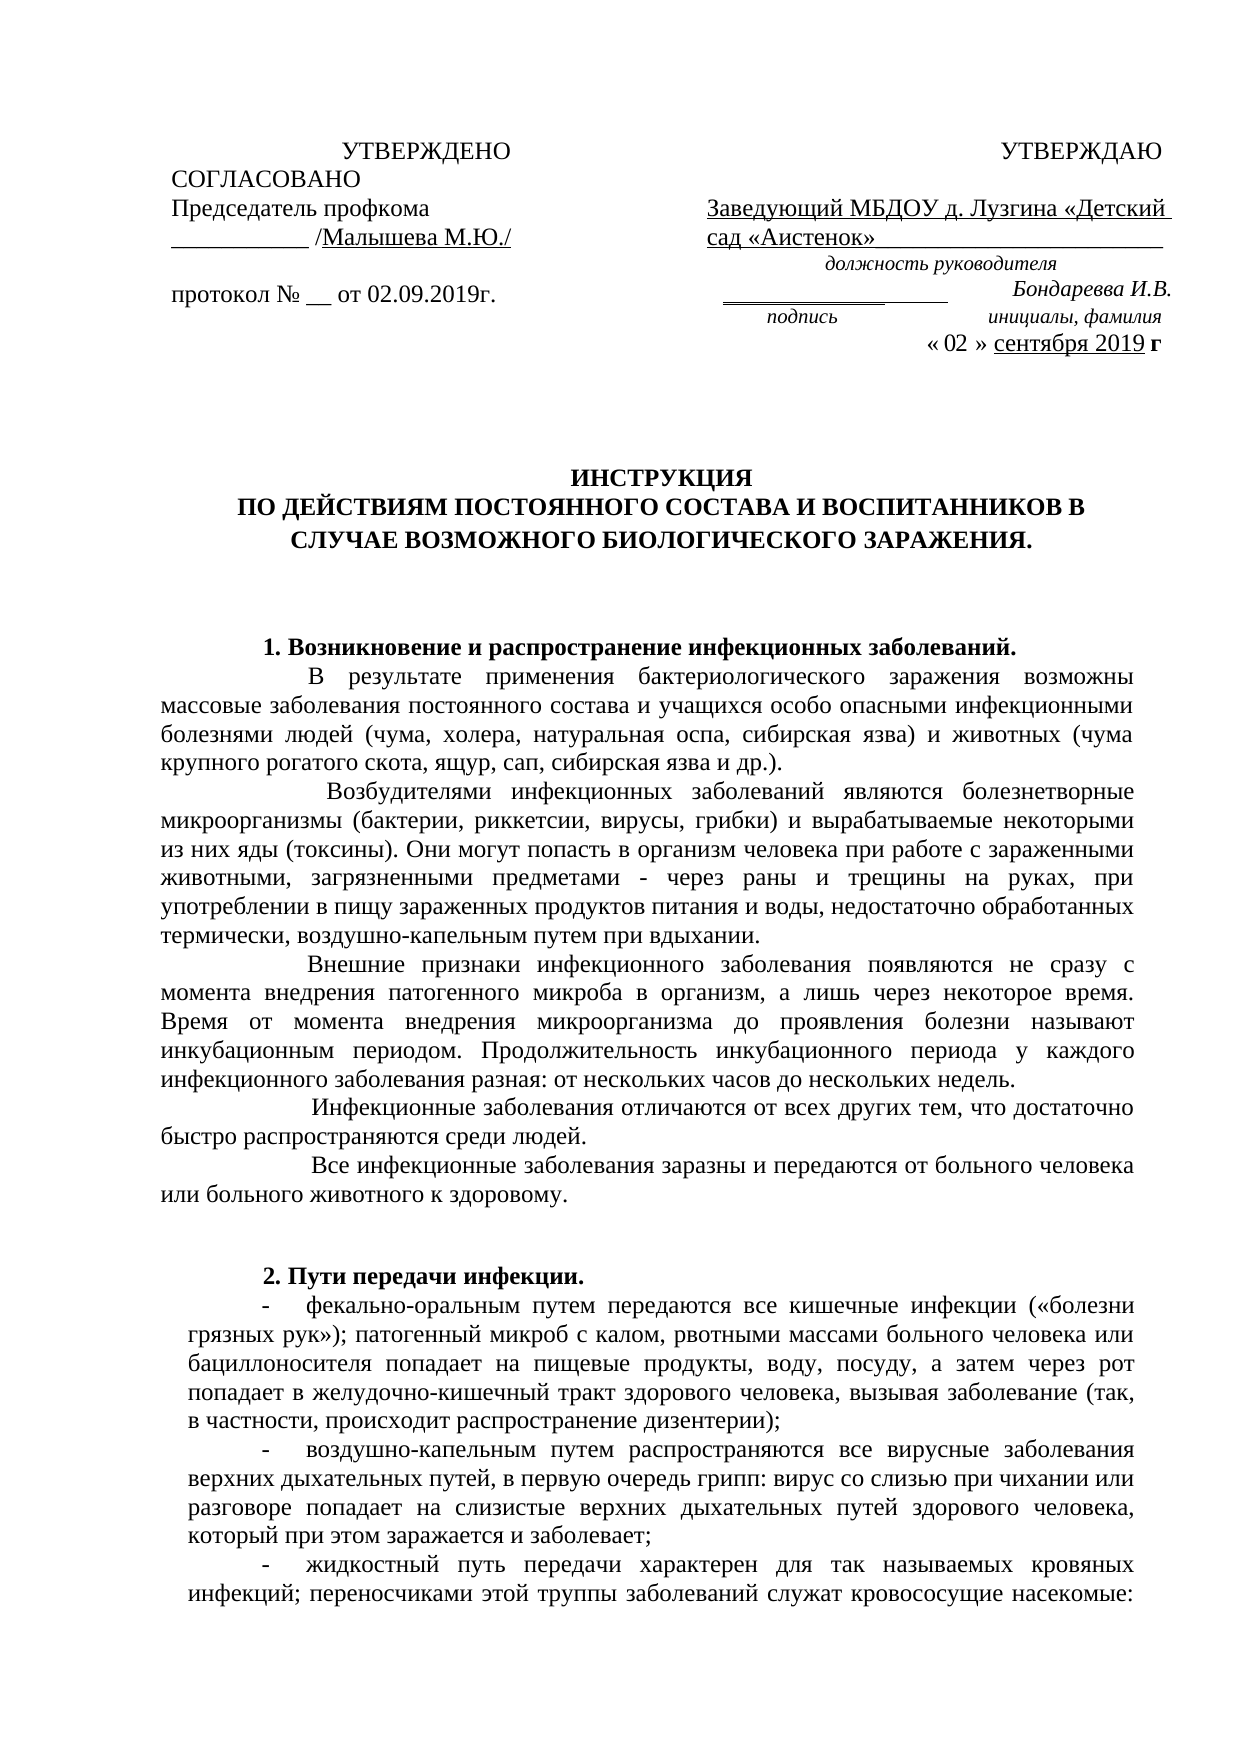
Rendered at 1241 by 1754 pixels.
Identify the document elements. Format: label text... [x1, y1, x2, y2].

table_header УТВЕРЖДЕНО СОГЛАСОВАНО Председатель профкома ___________ /Малышева М.Ю./ протокол № __ от 02.09.2019г. [171, 139, 682, 364]
subtitle Пути передачи инфекции. [263, 1262, 1167, 1290]
list В результате применения бактериологического заражения возможны массовые заболевания постоянного состава и учащихся особо опасными инфекционными болезнями людей (чума, холера, натуральная оспа, сибирская язва) и животных (чума крупного рогатого скота, ящур, сап, сибирская язва и др.). [160, 661, 1134, 776]
list фекально-оральным путем передаются все кишечные инфекции («болезни грязных рук»); патогенный микроб с калом, рвотными массами больного человека или бациллоносителя попадает на пищевые продукты, воду, посуду, а затем через рот попадает в желудочно-кишечный тракт здорового человека, вызывая заболевание (так, в частности, происходит распространение дизентерии); [188, 1290, 1136, 1434]
list Все инфекционные заболевания заразны и передаются от больного человека или больного животного к здоровому. [160, 1150, 1134, 1207]
text ПО ДЕЙСТВИЯМ ПОСТОЯННОГО СОСТАВА И ВОСПИТАННИКОВ В СЛУЧАЕ ВОЗМОЖНОГО БИОЛОГИЧЕСКОГО ЗАРАЖЕНИЯ. [194, 492, 1128, 554]
list воздушно-капельным путем распространяются все вирусные заболевания верхних дыхательных путей, в первую очередь грипп: вирус со слизью при чихании или разговоре попадает на слизистые верхних дыхательных путей здорового человека, который при этом заражается и заболевает; [188, 1434, 1135, 1549]
subtitle ИНСТРУКЦИЯ [194, 463, 1129, 492]
table_header УТВЕРЖДАЮ Заведующий МБДОУ д. Лузгина «Детский сад «Аистенок»_______________________ должность руководителя Бондаревва И.В. подпись инициалы, фамилия « 02 » сентября 2019 г [682, 139, 1183, 364]
list Внешние признаки инфекционного заболевания появляются не сразу с момента внедрения патогенного микроба в организм, а лишь через некоторое время. Время от момента внедрения микроорганизма до проявления болезни называют инкубационным периодом. Продолжительность инкубационного периода у каждого инфекционного заболевания разная: от нескольких часов до нескольких недель. [160, 949, 1136, 1092]
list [188, 1549, 1135, 1607]
list Возникновение и распространение инфекционных заболеваний. [263, 633, 1167, 661]
list Инфекционные заболевания отличаются от всех других тем, что достаточно быстро распространяются среди людей. [160, 1092, 1134, 1150]
list Возбудителями инфекционных заболеваний являются болезнетворные микроорганизмы (бактерии, риккетсии, вирусы, грибки) и вырабатываемые некоторыми из них яды (токсины). Они могут попасть в организм человека при работе с зараженными животными, загрязненными предметами - через раны и трещины на руках, при употреблении в пищу зараженных продуктов питания и воды, недостаточно обработанных термически, воздушно-капельным путем при вдыхании. [160, 776, 1135, 949]
